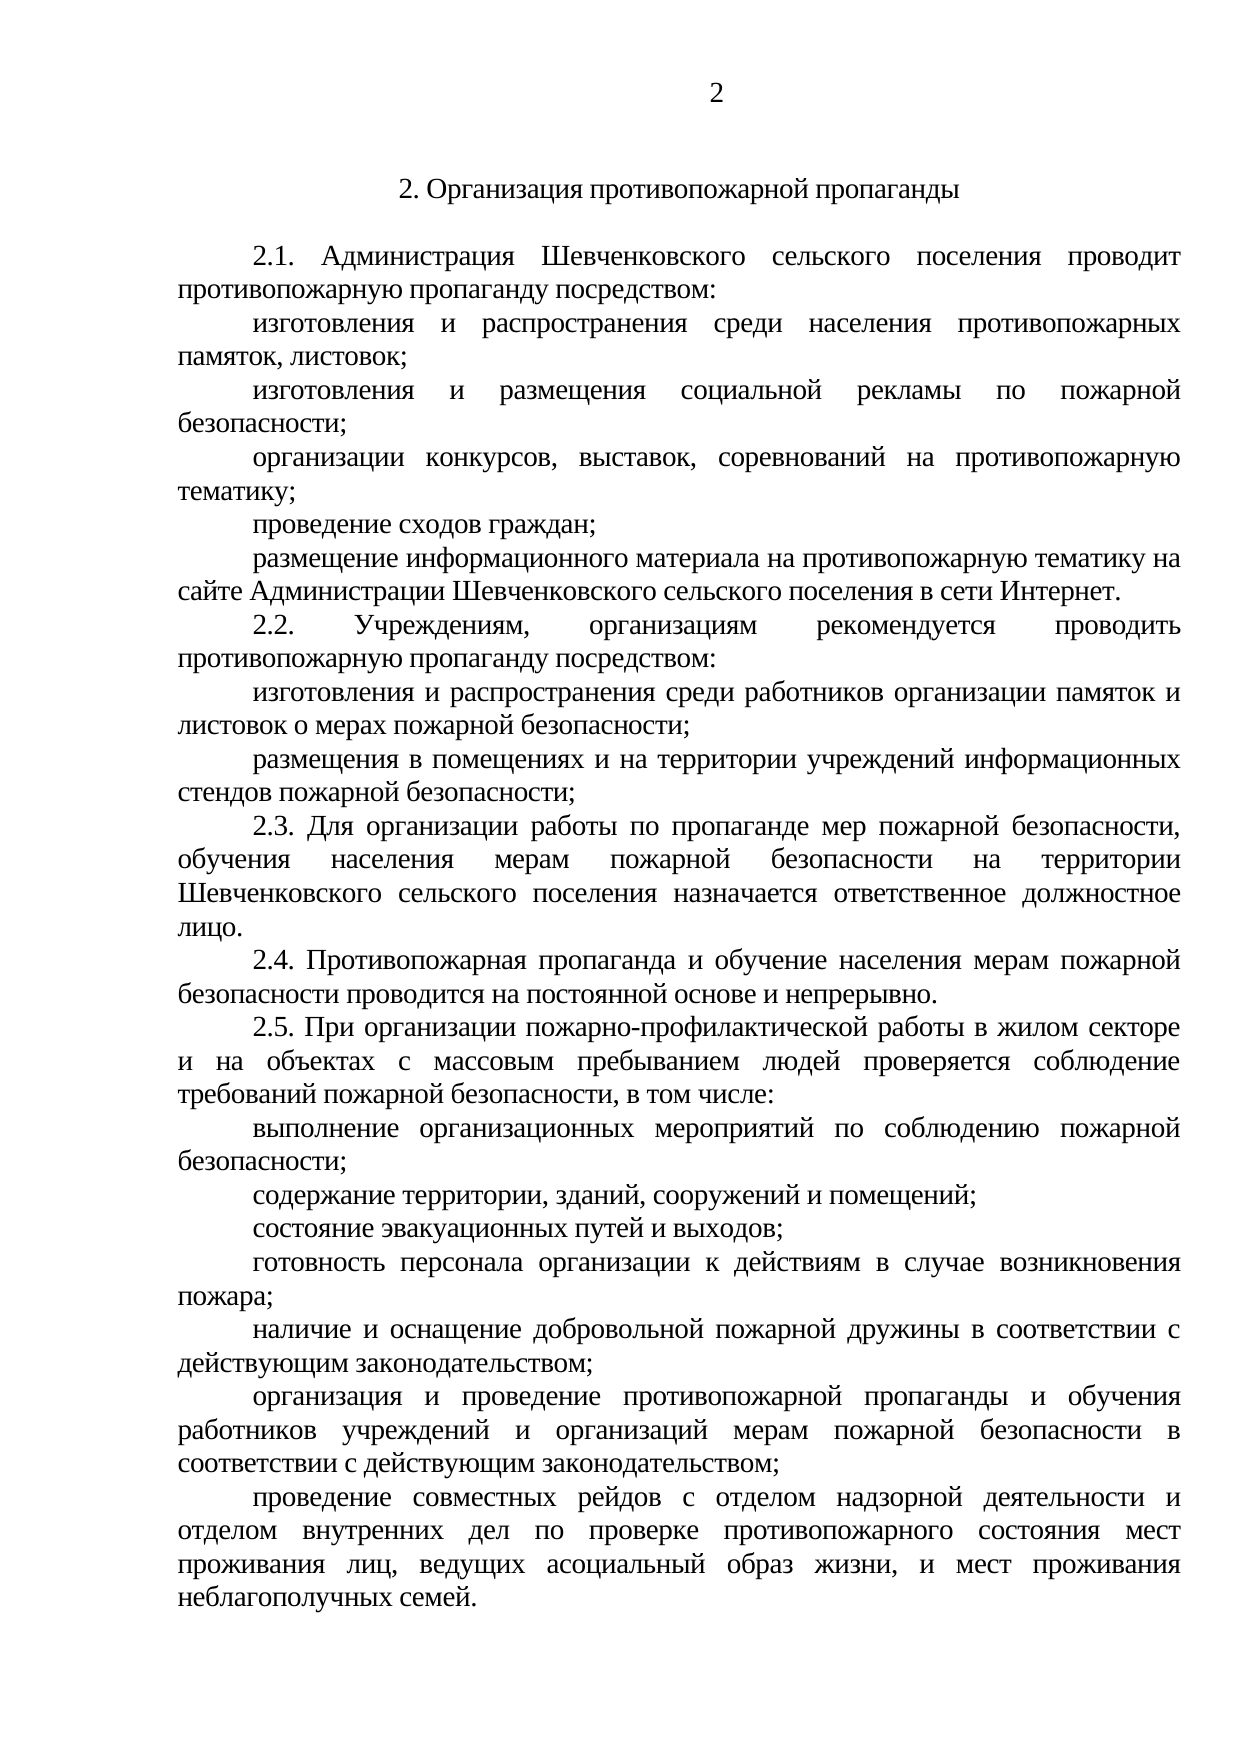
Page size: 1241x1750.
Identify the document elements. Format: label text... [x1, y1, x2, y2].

text 2.5. При организации пожарно-профилактической работы в жилом секторе и на объектах с массовым пребыванием людей проверяется соблюдение требований пожарной безопасности, в том числе: [177, 1009, 1181, 1110]
text 2.3. Для организации работы по пропаганде мер пожарной безопасности, обучения населения мерам пожарной безопасности на территории Шевченковского сельского поселения назначается ответственное должностное лицо. [177, 808, 1181, 942]
text 2.2. Учреждениям, организациям рекомендуется проводить противопожарную пропаганду посредством: [177, 607, 1181, 674]
text 2.4. Противопожарная пропаганда и обучение населения мерам пожарной безопасности проводится на постоянной основе и непрерывно. [177, 942, 1181, 1009]
text выполнение организационных мероприятий по соблюдению пожарной безопасности; [177, 1110, 1181, 1177]
text готовность персонала организации к действиям в случае возникновения пожара; [177, 1244, 1181, 1311]
text наличие и оснащение добровольной пожарной дружины в соответствии с действующим законодательством; [177, 1311, 1181, 1378]
text изготовления и распространения среди работников организации памяток и листовок о мерах пожарной безопасности; [177, 674, 1181, 741]
text 2. Организация противопожарной пропаганды [177, 171, 1181, 204]
text размещение информационного материала на противопожарную тематику на сайте Администрации Шевченковского сельского поселения в сети Интернет. [177, 540, 1181, 607]
text изготовления и распространения среди населения противопожарных памяток, листовок; [177, 305, 1181, 372]
text изготовления и размещения социальной рекламы по пожарной безопасности; [177, 372, 1181, 439]
text состояние эвакуационных путей и выходов; [177, 1211, 1181, 1244]
text организации конкурсов, выставок, соревнований на противопожарную тематику; [177, 439, 1181, 506]
text проведение сходов граждан; [177, 506, 1181, 540]
text содержание территории, зданий, сооружений и помещений; [177, 1177, 1181, 1211]
text организация и проведение противопожарной пропаганды и обучения работников учреждений и организаций мерам пожарной безопасности в соответствии с действующим законодательством; [177, 1378, 1181, 1479]
text 2.1. Администрация Шевченковского сельского поселения проводит противопожарную пропаганду посредством: [177, 238, 1181, 305]
text проведение совместных рейдов с отделом надзорной деятельности и отделом внутренних дел по проверке противопожарного состояния мест проживания лиц, ведущих асоциальный образ жизни, и мест проживания неблагополучных семей. [177, 1479, 1181, 1613]
text размещения в помещениях и на территории учреждений информационных стендов пожарной безопасности; [177, 741, 1181, 808]
